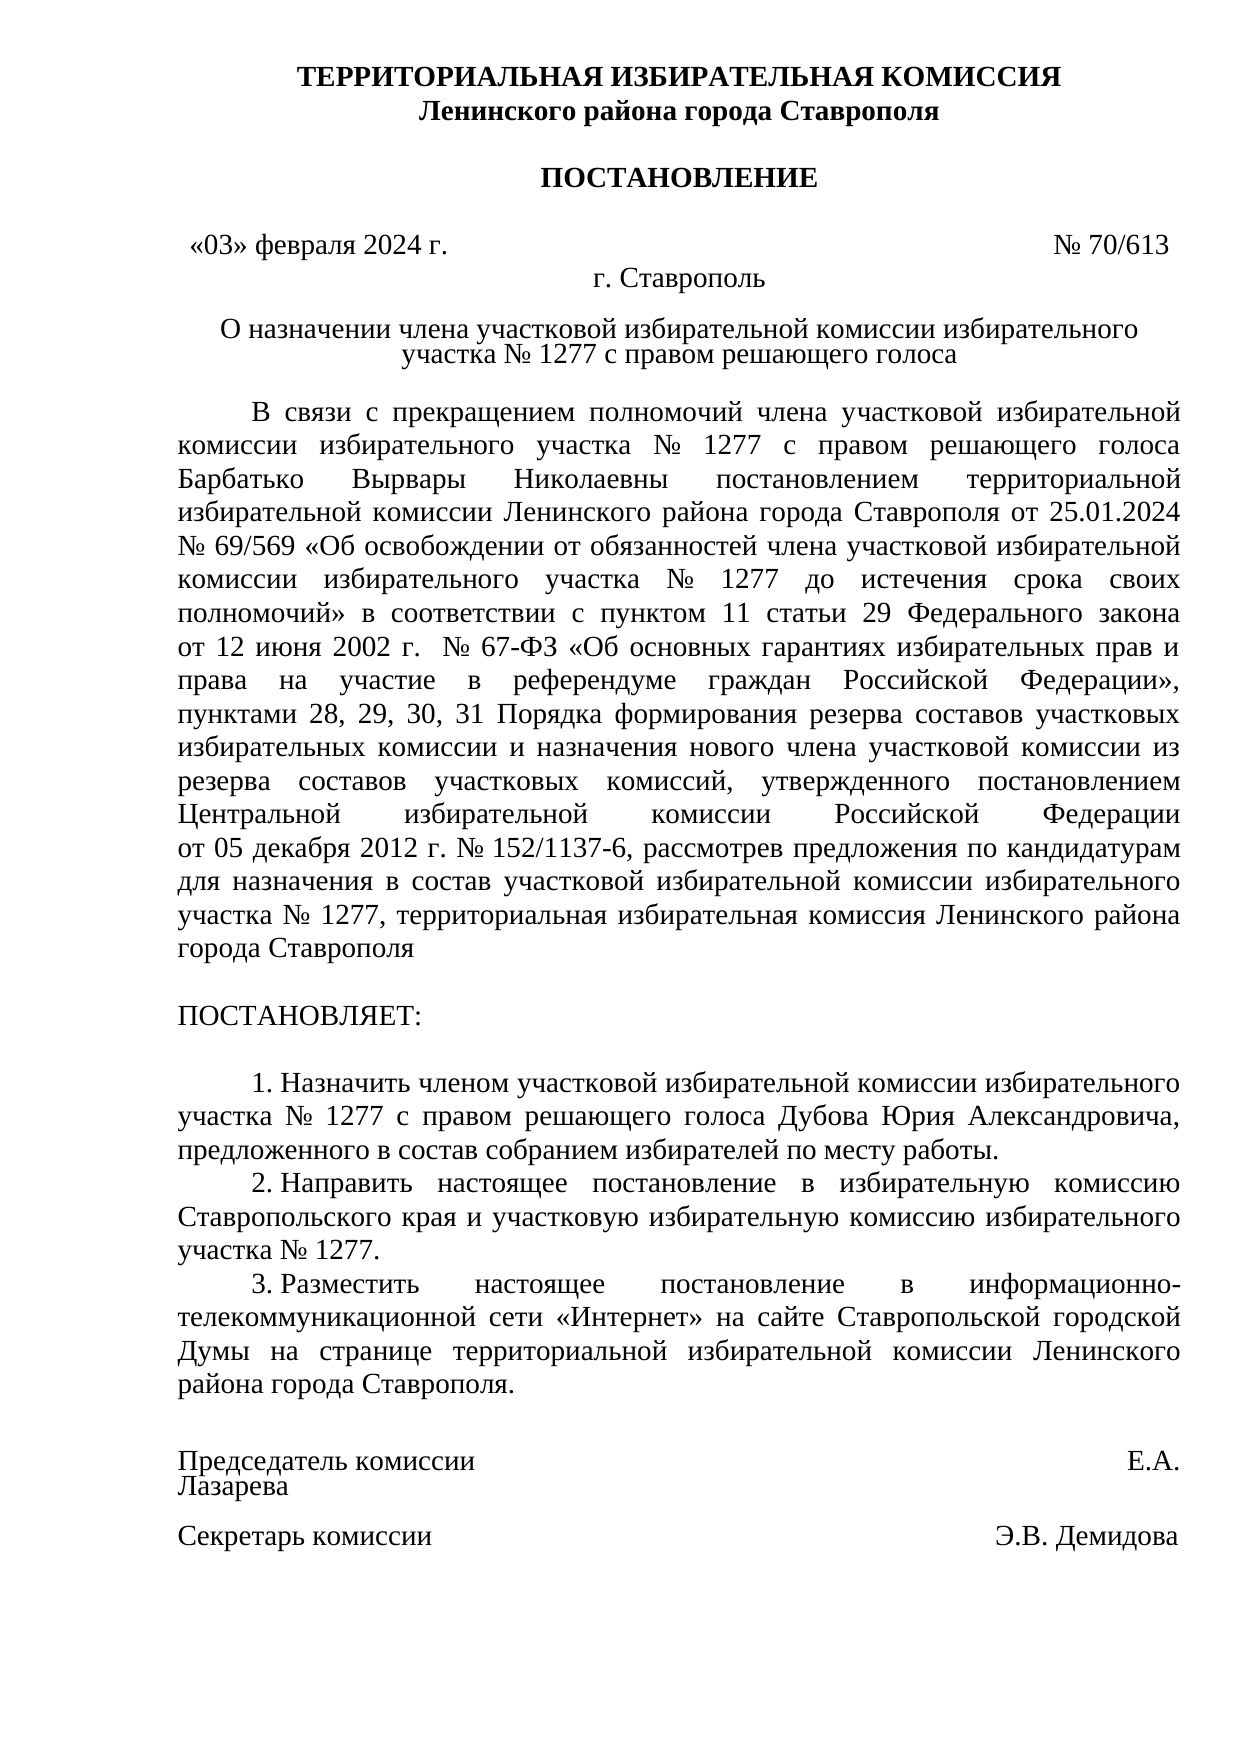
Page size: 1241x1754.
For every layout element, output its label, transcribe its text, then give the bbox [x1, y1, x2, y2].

text 2. Направить настоящее постановление в избирательную комиссию Ставропольского края и участковую избирательную комиссию избирательного участка № 1277. [177, 1165, 1181, 1266]
text В связи с прекращением полномочий члена участковой избирательной комиссии избирательного участка № 1277 с правом решающего голоса Барбатько Вырвары Николаевны постановлением территориальной избирательной комиссии Ленинского района города Ставрополя от 25.01.2024 № 69/569 «Об освобождении от обязанностей члена участковой избирательной комиссии избирательного участка № 1277 до истечения срока своих полномочий» в соответствии с пунктом 11 статьи 29 Федерального закона от 12 июня 2002 г. № 67-ФЗ «Об основных гарантиях избирательных прав и права на участие в референдуме граждан Российской Федерации», пунктами 28, 29, 30, 31 Порядка формирования резерва составов участковых избирательных комиссии и назначения нового члена участковой комиссии из резерва составов участковых комиссий, утвержденного постановлением Центральной избирательной комиссии Российской Федерации от 05 декабря 2012 г. № 152/1137-6, рассмотрев предложения по кандидатурам для назначения в состав участковой избирательной комиссии избирательного участка № 1277, территориальная избирательная комиссия Ленинского района города Ставрополя [177, 394, 1181, 964]
text 3. Разместить настоящее постановление в информационно-телекоммуникационной сети «Интернет» на сайте Ставропольской городской Думы на странице территориальной избирательной комиссии Ленинского района города Ставрополя. [177, 1266, 1181, 1400]
text ПОСТАНОВЛЯЕТ: [177, 998, 1181, 1031]
text О назначении члена участковой избирательной комиссии избирательного участка № 1277 с правом решающего голоса [177, 319, 1181, 369]
text ПОСТАНОВЛЕНИЕ [177, 160, 1181, 193]
text ТЕРРИТОРИАЛЬНАЯ ИЗБИРАТЕЛЬНАЯ КОМИССИЯ [177, 59, 1181, 93]
text Секретарь комиссии Э.В. Демидова [177, 1525, 1181, 1550]
text Ленинского района города Ставрополя [177, 93, 1181, 126]
text «03» февраля 2024 г. № 70/613 [177, 227, 1181, 260]
text г. Ставрополь [177, 260, 1181, 294]
text Председатель комиссии Е.А. Лазарева [177, 1450, 1181, 1500]
text 1. Назначить членом участковой избирательной комиссии избирательного участка № 1277 с правом решающего голоса Дубова Юрия Александровича, предложенного в состав собранием избирателей по месту работы. [177, 1065, 1181, 1165]
